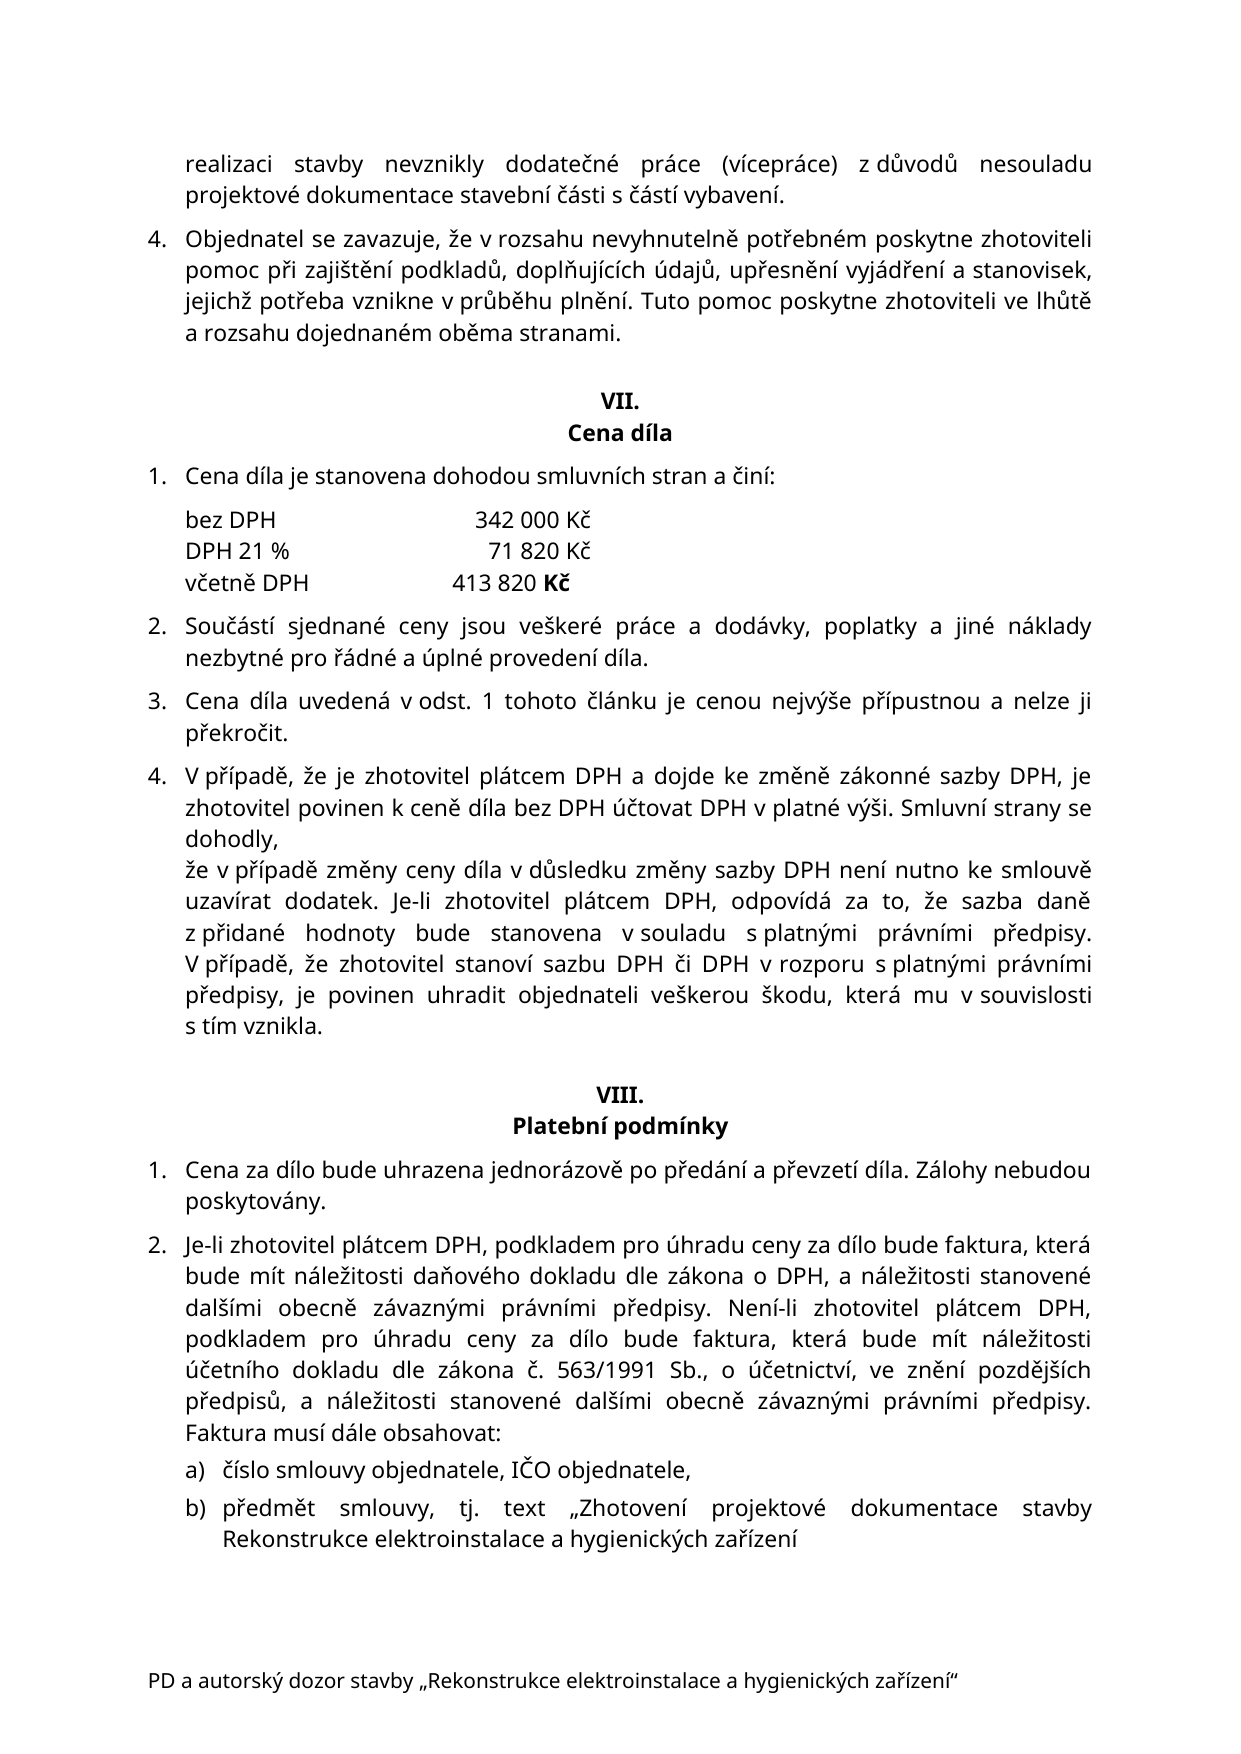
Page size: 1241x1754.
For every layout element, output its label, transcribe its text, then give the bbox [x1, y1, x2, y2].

text DPH 21 % 71 820 Kč [185, 535, 1092, 566]
text VIII. Platební podmínky [148, 1079, 1092, 1141]
list Objednatel se zavazuje, že v rozsahu nevyhnutelně potřebném poskytne zhotoviteli pomoc při zajištění podkladů, doplňujících údajů, upřesnění vyjádření a stanovisek, jejichž potřeba vznikne v průběhu plnění. Tuto pomoc poskytne zhotoviteli ve lhůtě a rozsahu dojednaném oběma stranami. [148, 223, 1092, 348]
list Je-li zhotovitel plátcem DPH, podkladem pro úhradu ceny za dílo bude faktura, která bude mít náležitosti daňového dokladu dle zákona o DPH, a náležitosti stanovené dalšími obecně závaznými právními předpisy. Není-li zhotovitel plátcem DPH, podkladem pro úhradu ceny za dílo bude faktura, která bude mít náležitosti účetního dokladu dle zákona č. 563/1991 Sb., o účetnictví, ve znění pozdějších předpisů, a náležitosti stanovené dalšími obecně závaznými právními předpisy. Faktura musí dále obsahovat: [148, 1229, 1092, 1448]
list Cena díla uvedená v odst. 1 tohoto článku je cenou nejvýše přípustnou a nelze ji překročit. [148, 685, 1092, 748]
list Cena díla je stanovena dohodou smluvních stran a činí: [148, 460, 1092, 491]
list předmět smlouvy, tj. text „Zhotovení projektové dokumentace stavby Rekonstrukce elektroinstalace a hygienických zařízení [185, 1491, 1092, 1554]
text bez DPH 342 000 Kč [185, 504, 1092, 535]
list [148, 148, 1092, 210]
text včetně DPH 413 820 Kč [185, 566, 1092, 598]
list V případě, že je zhotovitel plátcem DPH a dojde ke změně zákonné sazby DPH, je zhotovitel povinen k ceně díla bez DPH účtovat DPH v platné výši. Smluvní strany se dohodly, že v případě změny ceny díla v důsledku změny sazby DPH není nutno ke smlouvě uzavírat dodatek. Je-li zhotovitel plátcem DPH, odpovídá za to, že sazba daně z přidané hodnoty bude stanovena v souladu s platnými právními předpisy. V případě, že zhotovitel stanoví sazbu DPH či DPH v rozporu s platnými právními předpisy, je povinen uhradit objednateli veškerou škodu, která mu v souvislosti s tím vznikla. [148, 760, 1092, 1041]
list Součástí sjednané ceny jsou veškeré práce a dodávky, poplatky a jiné náklady nezbytné pro řádné a úplné provedení díla. [148, 610, 1092, 673]
list číslo smlouvy objednatele, IČO objednatele, [185, 1454, 1092, 1485]
list Cena za dílo bude uhrazena jednorázově po předání a převzetí díla. Zálohy nebudou poskytovány. [148, 1154, 1092, 1216]
text VII. Cena díla [148, 385, 1092, 448]
